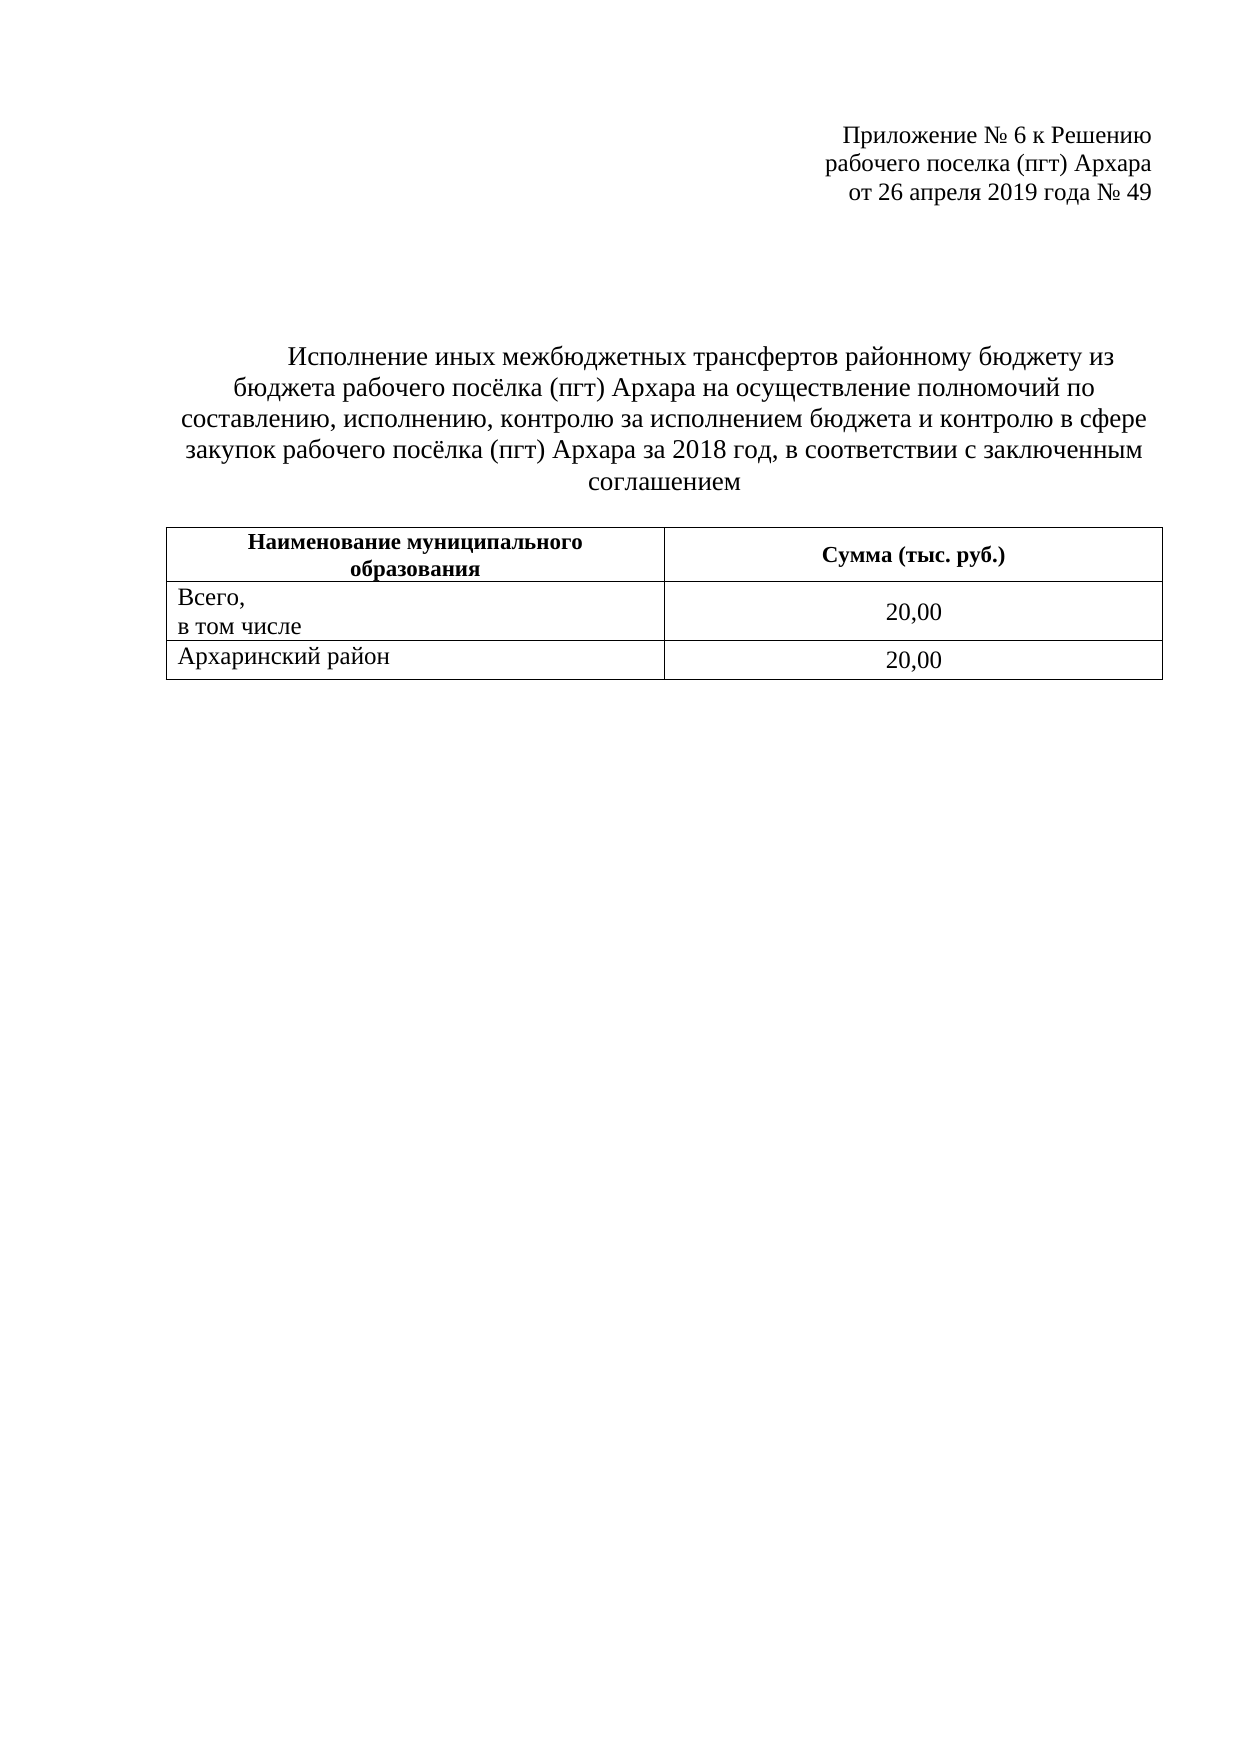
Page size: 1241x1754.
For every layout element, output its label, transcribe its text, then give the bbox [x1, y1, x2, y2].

table_header Сумма (тыс. руб.) [665, 528, 1162, 581]
text рабочего поселка (пгт) Архара [177, 148, 1152, 177]
table_cell Всего, в том числе [167, 582, 664, 640]
table_header Наименование муниципального образования [167, 528, 664, 581]
text Исполнение иных межбюджетных трансфертов районному бюджету из бюджета рабочего посёлка (пгт) Архара на осуществление полномочий по составлению, исполнению, контролю за исполнением бюджета и контролю в сфере закупок рабочего посёлка (пгт) Архара за 2018 год, в соответствии с заключенным соглашением [177, 340, 1152, 496]
text от 26 апреля 2019 года № 49 [177, 177, 1152, 206]
text Приложение № 6 к Решению [177, 120, 1152, 148]
table_cell 20,00 [665, 582, 1162, 640]
table_cell 20,00 [665, 641, 1162, 679]
table_cell Архаринский район [167, 641, 664, 679]
